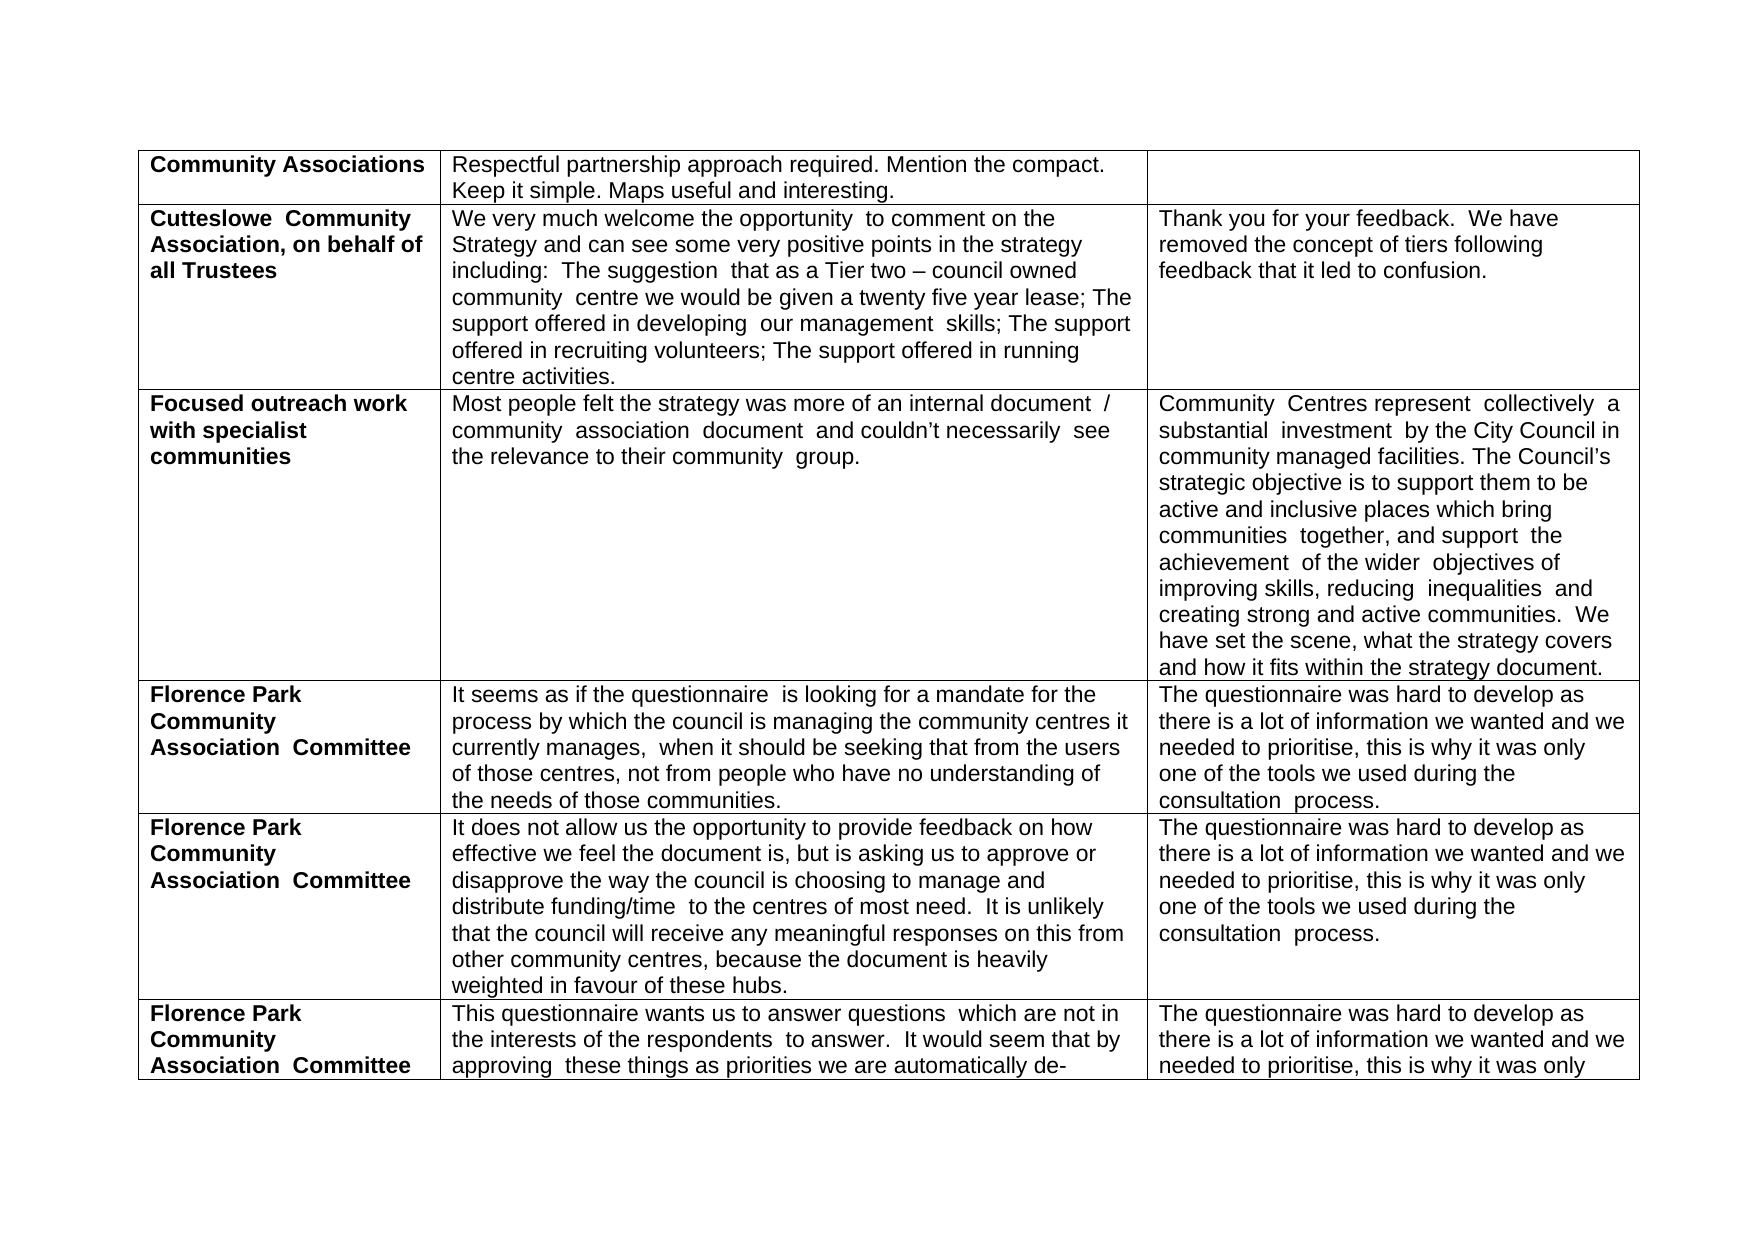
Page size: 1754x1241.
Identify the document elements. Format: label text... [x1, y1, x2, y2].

table_cell Most people felt the strategy was more of an internal document / community association document and couldn’t necessarily see the relevance to their community group. [441, 390, 1147, 680]
table_cell It seems as if the questionnaire is looking for a mandate for the process by which the council is managing the community centres it currently manages, when it should be seeking that from the users of those centres, not from people who have no understanding of the needs of those communities. [441, 681, 1147, 813]
table_cell Florence Park Community Association Committee [139, 814, 440, 998]
table_cell Thank you for your feedback. We have removed the concept of tiers following feedback that it led to confusion. [1148, 205, 1639, 389]
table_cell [139, 1000, 440, 1079]
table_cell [139, 151, 440, 204]
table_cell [441, 1000, 1147, 1079]
table_cell Community Centres represent collectively a substantial investment by the City Council in community managed facilities. The Council’s strategic objective is to support them to be active and inclusive places which bring communities together, and support the achievement of the wider objectives of improving skills, reducing inequalities and creating strong and active communities. We have set the scene, what the strategy covers and how it fits within the strategy document. [1148, 390, 1639, 680]
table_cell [1148, 1000, 1639, 1079]
table_cell Florence Park Community Association Committee [139, 681, 440, 813]
table_cell We very much welcome the opportunity to comment on the Strategy and can see some very positive points in the strategy including: The suggestion that as a Tier two – council owned community centre we would be given a twenty five year lease; The support offered in developing our management skills; The support offered in recruiting volunteers; The support offered in running centre activities. [441, 205, 1147, 389]
table_cell It does not allow us the opportunity to provide feedback on how effective we feel the document is, but is asking us to approve or disapprove the way the council is choosing to manage and distribute funding/time to the centres of most need. It is unlikely that the council will receive any meaningful responses on this from other community centres, because the document is heavily weighted in favour of these hubs. [441, 814, 1147, 998]
table_cell Cutteslowe Community Association, on behalf of all Trustees [139, 205, 440, 389]
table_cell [1148, 151, 1639, 204]
table_cell Focused outreach work with specialist communities [139, 390, 440, 680]
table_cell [441, 151, 1147, 204]
